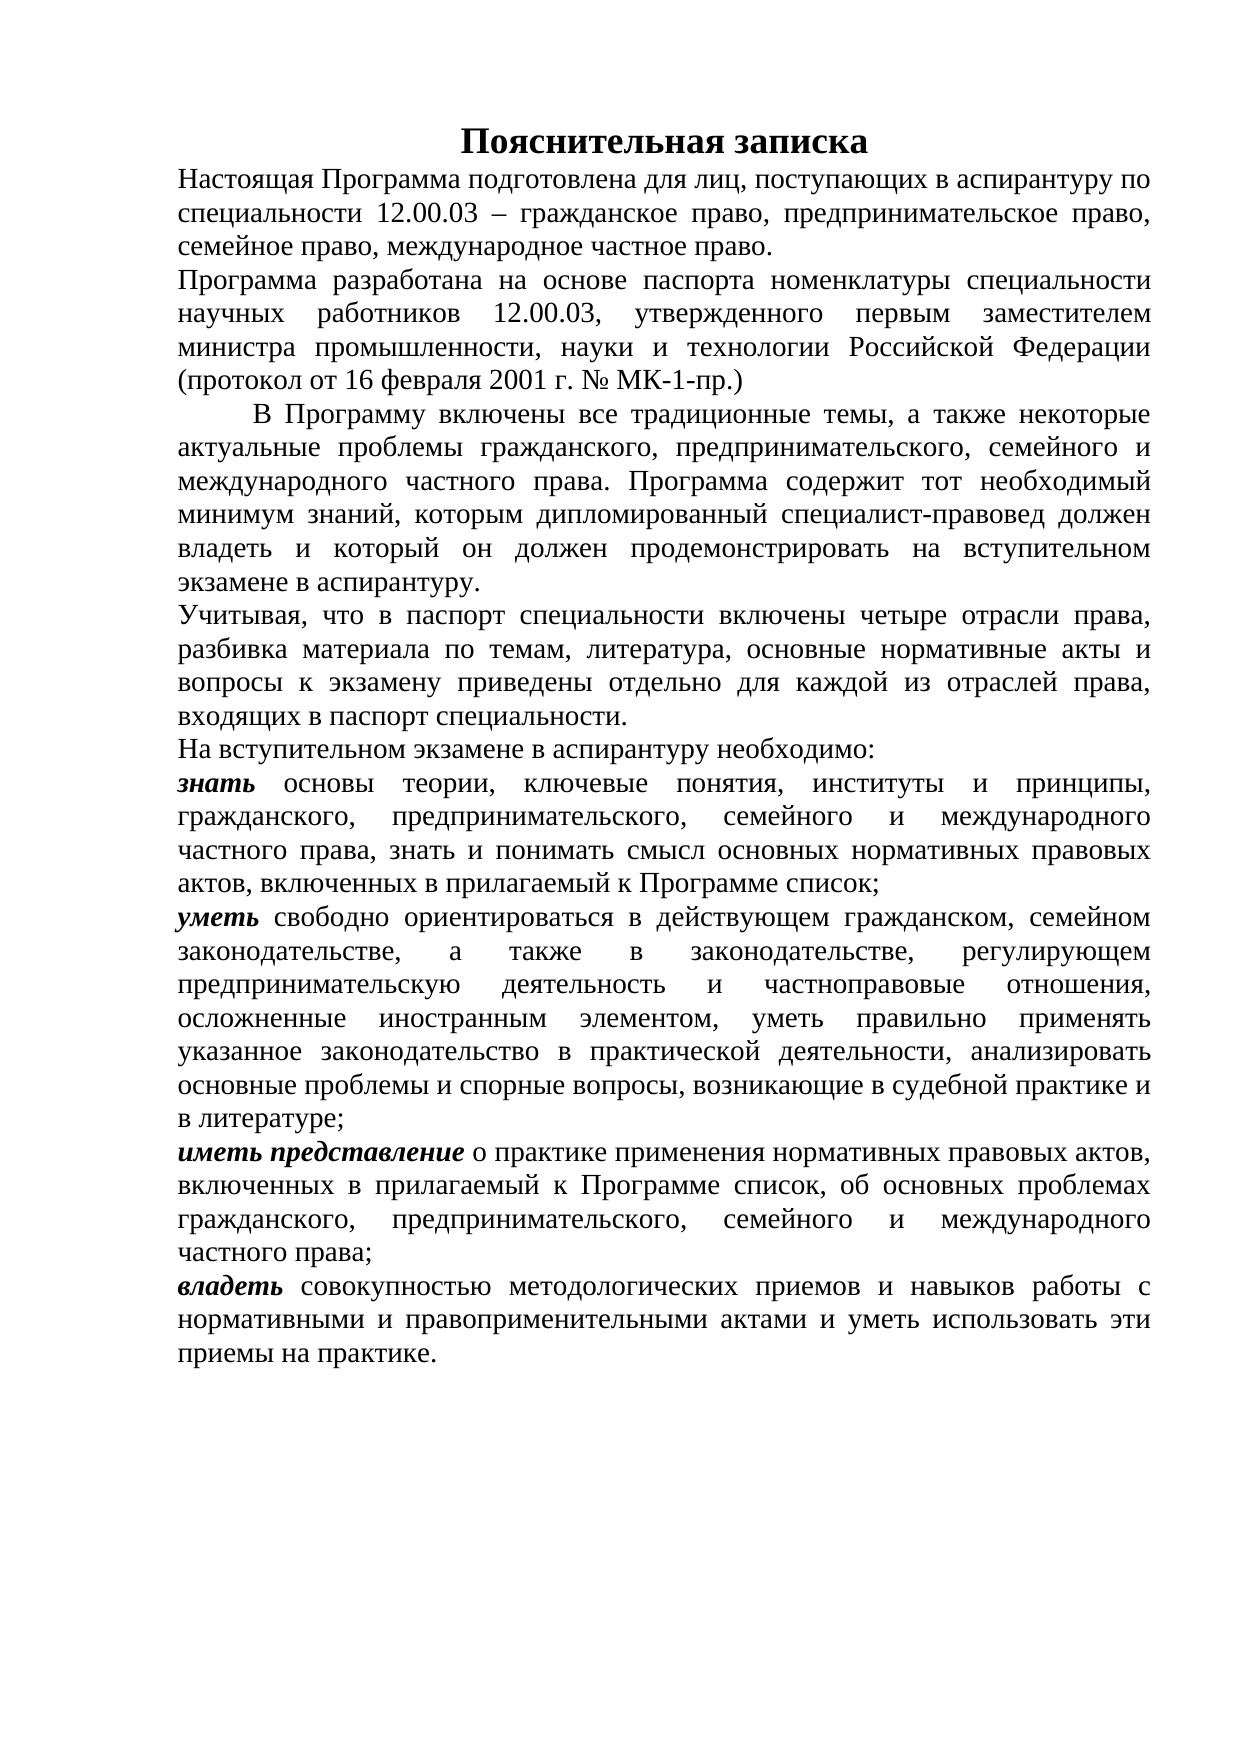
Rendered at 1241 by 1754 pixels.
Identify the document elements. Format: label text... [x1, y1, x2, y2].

text Программа разработана на основе паспорта номенклатуры специальности научных работников 12.00.03, утвержденного первым заместителем министра промышленности, науки и технологии Российской Федерации (протокол от 16 февраля . № МК-1-пр.) [177, 262, 1152, 396]
text Настоящая Программа подготовлена для лиц, поступающих в аспирантуру по специальности 12.00.03 – гражданское право, предпринимательское право, семейное право, международное частное право. [177, 161, 1152, 262]
subtitle Пояснительная записка [177, 118, 1152, 161]
text владеть совокупностью методологических приемов и навыков работы с нормативными и правоприменительными актами и уметь использовать эти приемы на практике. [177, 1268, 1152, 1369]
text В Программу включены все традиционные темы, а также некоторые актуальные проблемы гражданского, предпринимательского, семейного и международного частного права. Программа содержит тот необходимый минимум знаний, которым дипломированный специалист-правовед должен владеть и который он должен продемонстрировать на вступительном экзамене в аспирантуру. [177, 396, 1152, 597]
text Учитывая, что в паспорт специальности включены четыре отрасли права, разбивка материала по темам, литература, основные нормативные акты и вопросы к экзамену приведены отдельно для каждой из отраслей права, входящих в паспорт специальности. [177, 597, 1152, 731]
text На вступительном экзамене в аспирантуру необходимо: [177, 731, 1152, 765]
text иметь представление о практике применения нормативных правовых актов, включенных в прилагаемый к Программе список, об основных проблемах гражданского, предпринимательского, семейного и международного частного права; [177, 1134, 1152, 1268]
text уметь свободно ориентироваться в действующем гражданском, семейном законодательстве, а также в законодательстве, регулирующем предпринимательскую деятельность и частноправовые отношения, осложненные иностранным элементом, уметь правильно применять указанное законодательство в практической деятельности, анализировать основные проблемы и спорные вопросы, возникающие в судебной практике и в литературе; [177, 899, 1152, 1134]
text знать основы теории, ключевые понятия, институты и принципы, гражданского, предпринимательского, семейного и международного частного права, знать и понимать смысл основных нормативных правовых актов, включенных в прилагаемый к Программе список; [177, 765, 1152, 899]
